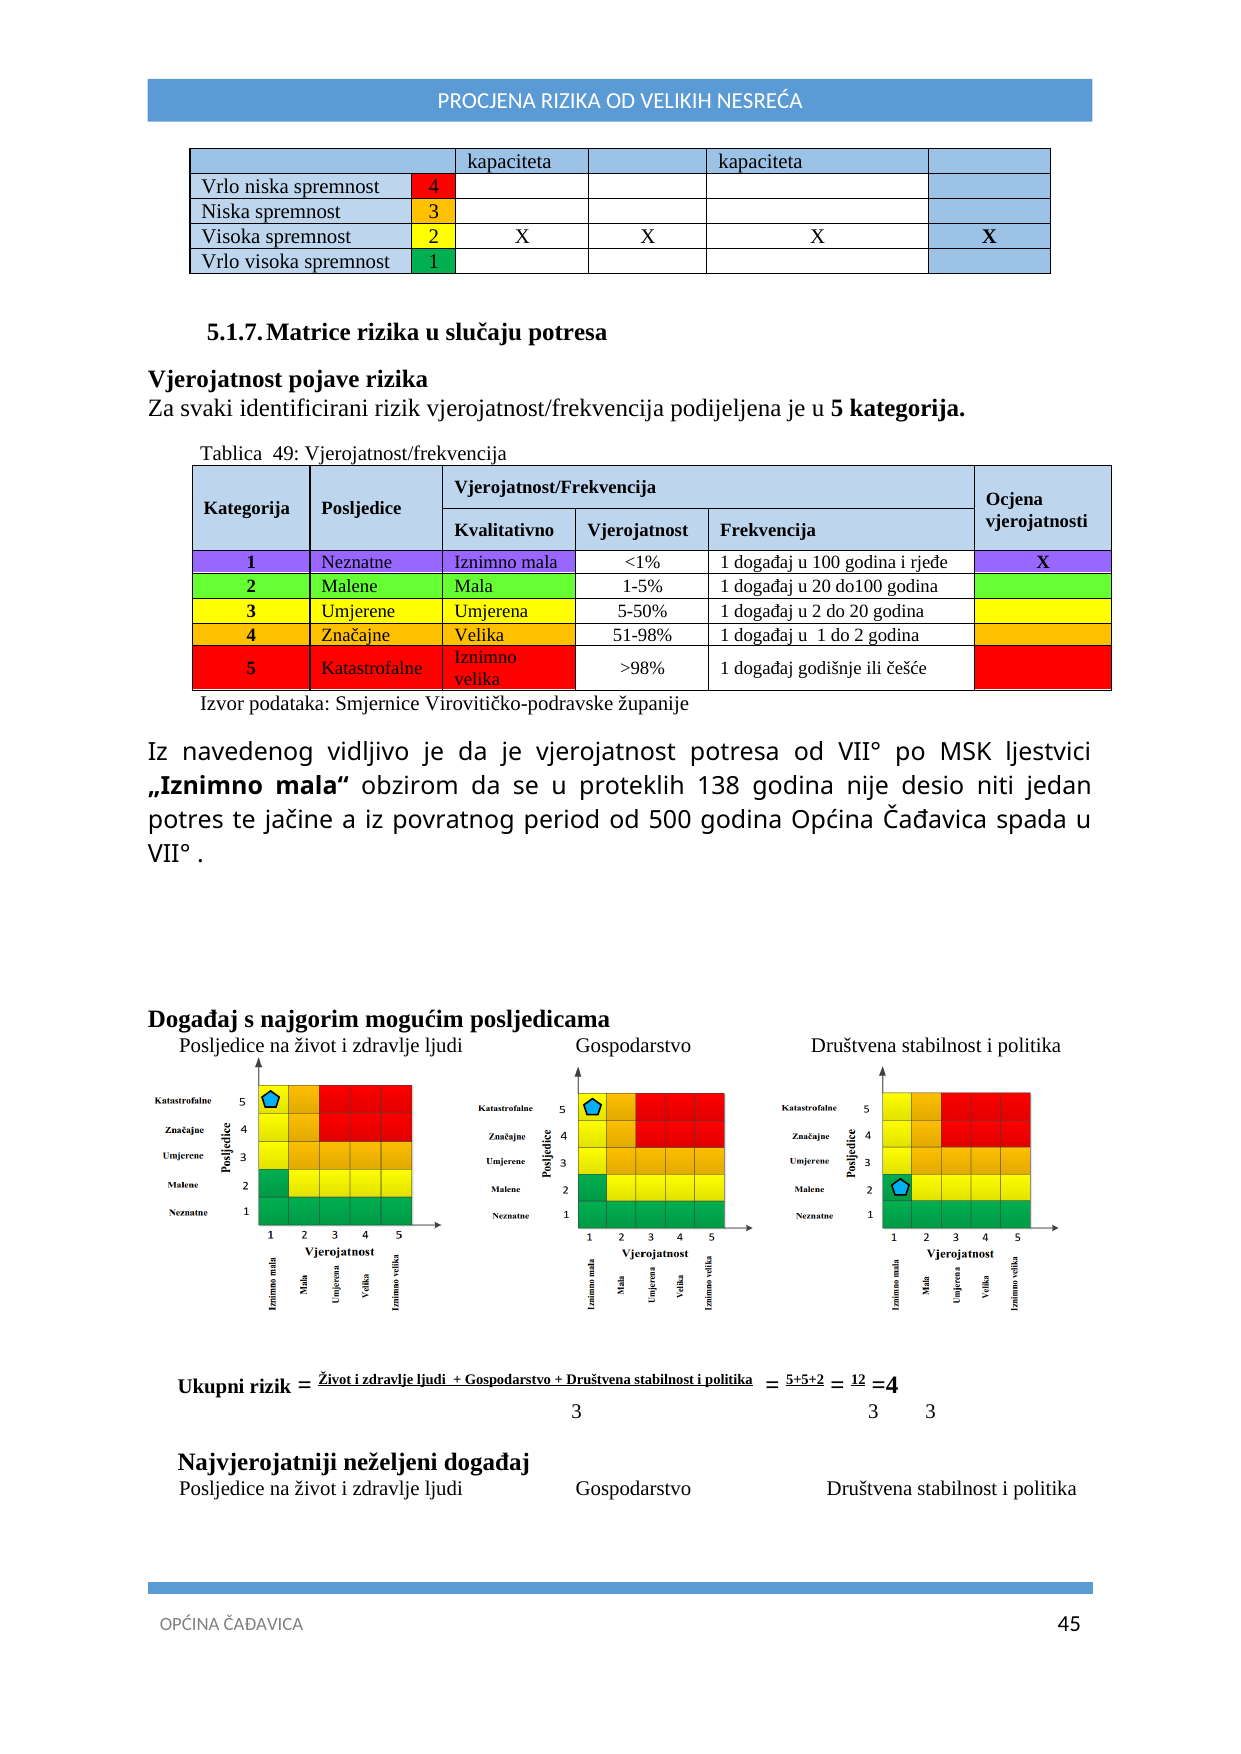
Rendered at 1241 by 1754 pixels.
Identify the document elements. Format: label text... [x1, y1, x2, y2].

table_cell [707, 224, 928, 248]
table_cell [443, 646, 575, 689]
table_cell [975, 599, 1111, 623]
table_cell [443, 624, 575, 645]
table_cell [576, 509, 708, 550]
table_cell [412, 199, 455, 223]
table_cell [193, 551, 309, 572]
text Iz navedenog vidljivo je da je vjerojatnost potresa od VII° po MSK ljestvici „Iznimno mala“ obzirom da se u proteklih 138 godina nije desio niti jedan potres te jačine a iz povratnog period od 500 godina Općina Čađavica spada u VII° . [148, 734, 1093, 870]
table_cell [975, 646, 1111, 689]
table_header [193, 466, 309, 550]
subtitle Matrice rizika u slučaju potresa [207, 317, 1093, 345]
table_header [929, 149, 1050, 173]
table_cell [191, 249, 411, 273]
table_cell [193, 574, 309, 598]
text Posljedice na život i zdravlje ljudi Gospodarstvo Društvena stabilnost i politika [148, 1476, 1093, 1500]
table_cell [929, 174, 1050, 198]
text Tablica 49: Vjerojatnost/frekvencija [148, 441, 1093, 465]
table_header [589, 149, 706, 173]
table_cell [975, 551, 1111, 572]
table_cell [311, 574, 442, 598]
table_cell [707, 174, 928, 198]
text Posljedice na život i zdravlje ljudi Gospodarstvo Društvena stabilnost i politika [148, 1033, 1093, 1057]
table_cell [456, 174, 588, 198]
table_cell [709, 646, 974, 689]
text Ukupni rizik = Život i zdravlje ljudi + Gospodarstvo + Društvena stabilnost i politika = 5+5+2 = 12 =4 [177, 1371, 1093, 1399]
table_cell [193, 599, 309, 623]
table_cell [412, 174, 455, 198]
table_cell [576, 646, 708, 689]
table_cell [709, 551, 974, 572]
text 3 3 3 [177, 1399, 1093, 1423]
text Događaj s najgorim mogućim posljedicama [148, 1004, 1093, 1033]
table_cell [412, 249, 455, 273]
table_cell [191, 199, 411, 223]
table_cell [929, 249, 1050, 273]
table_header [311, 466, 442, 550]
picture [775, 1065, 1070, 1314]
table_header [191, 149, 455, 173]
picture [147, 1057, 460, 1314]
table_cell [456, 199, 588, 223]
text Najvjerojatniji neželjeni događaj [177, 1447, 1093, 1476]
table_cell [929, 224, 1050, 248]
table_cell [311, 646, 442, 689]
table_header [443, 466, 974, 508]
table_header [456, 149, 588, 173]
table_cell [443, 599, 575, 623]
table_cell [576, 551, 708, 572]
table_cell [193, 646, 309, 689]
text Izvor podataka: Smjernice Virovitičko-podravske županije [148, 691, 1093, 714]
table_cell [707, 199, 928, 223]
text Za svaki identificirani rizik vjerojatnost/frekvencija podijeljena je u 5 kategorija. [148, 393, 1093, 422]
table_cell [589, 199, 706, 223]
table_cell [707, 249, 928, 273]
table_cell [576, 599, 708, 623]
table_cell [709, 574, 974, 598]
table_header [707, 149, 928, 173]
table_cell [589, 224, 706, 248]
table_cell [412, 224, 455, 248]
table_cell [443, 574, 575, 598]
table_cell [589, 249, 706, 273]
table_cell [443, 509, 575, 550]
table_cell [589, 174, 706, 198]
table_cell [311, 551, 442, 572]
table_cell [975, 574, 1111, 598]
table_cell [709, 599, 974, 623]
text Vjerojatnost pojave rizika [148, 364, 1093, 393]
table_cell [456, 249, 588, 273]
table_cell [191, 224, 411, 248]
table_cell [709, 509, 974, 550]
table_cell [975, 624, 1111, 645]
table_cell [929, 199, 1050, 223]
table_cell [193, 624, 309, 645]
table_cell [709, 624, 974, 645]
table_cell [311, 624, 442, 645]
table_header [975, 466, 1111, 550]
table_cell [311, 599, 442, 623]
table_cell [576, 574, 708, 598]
picture [471, 1067, 763, 1314]
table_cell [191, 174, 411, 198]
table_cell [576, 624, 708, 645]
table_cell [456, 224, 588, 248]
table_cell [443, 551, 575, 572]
